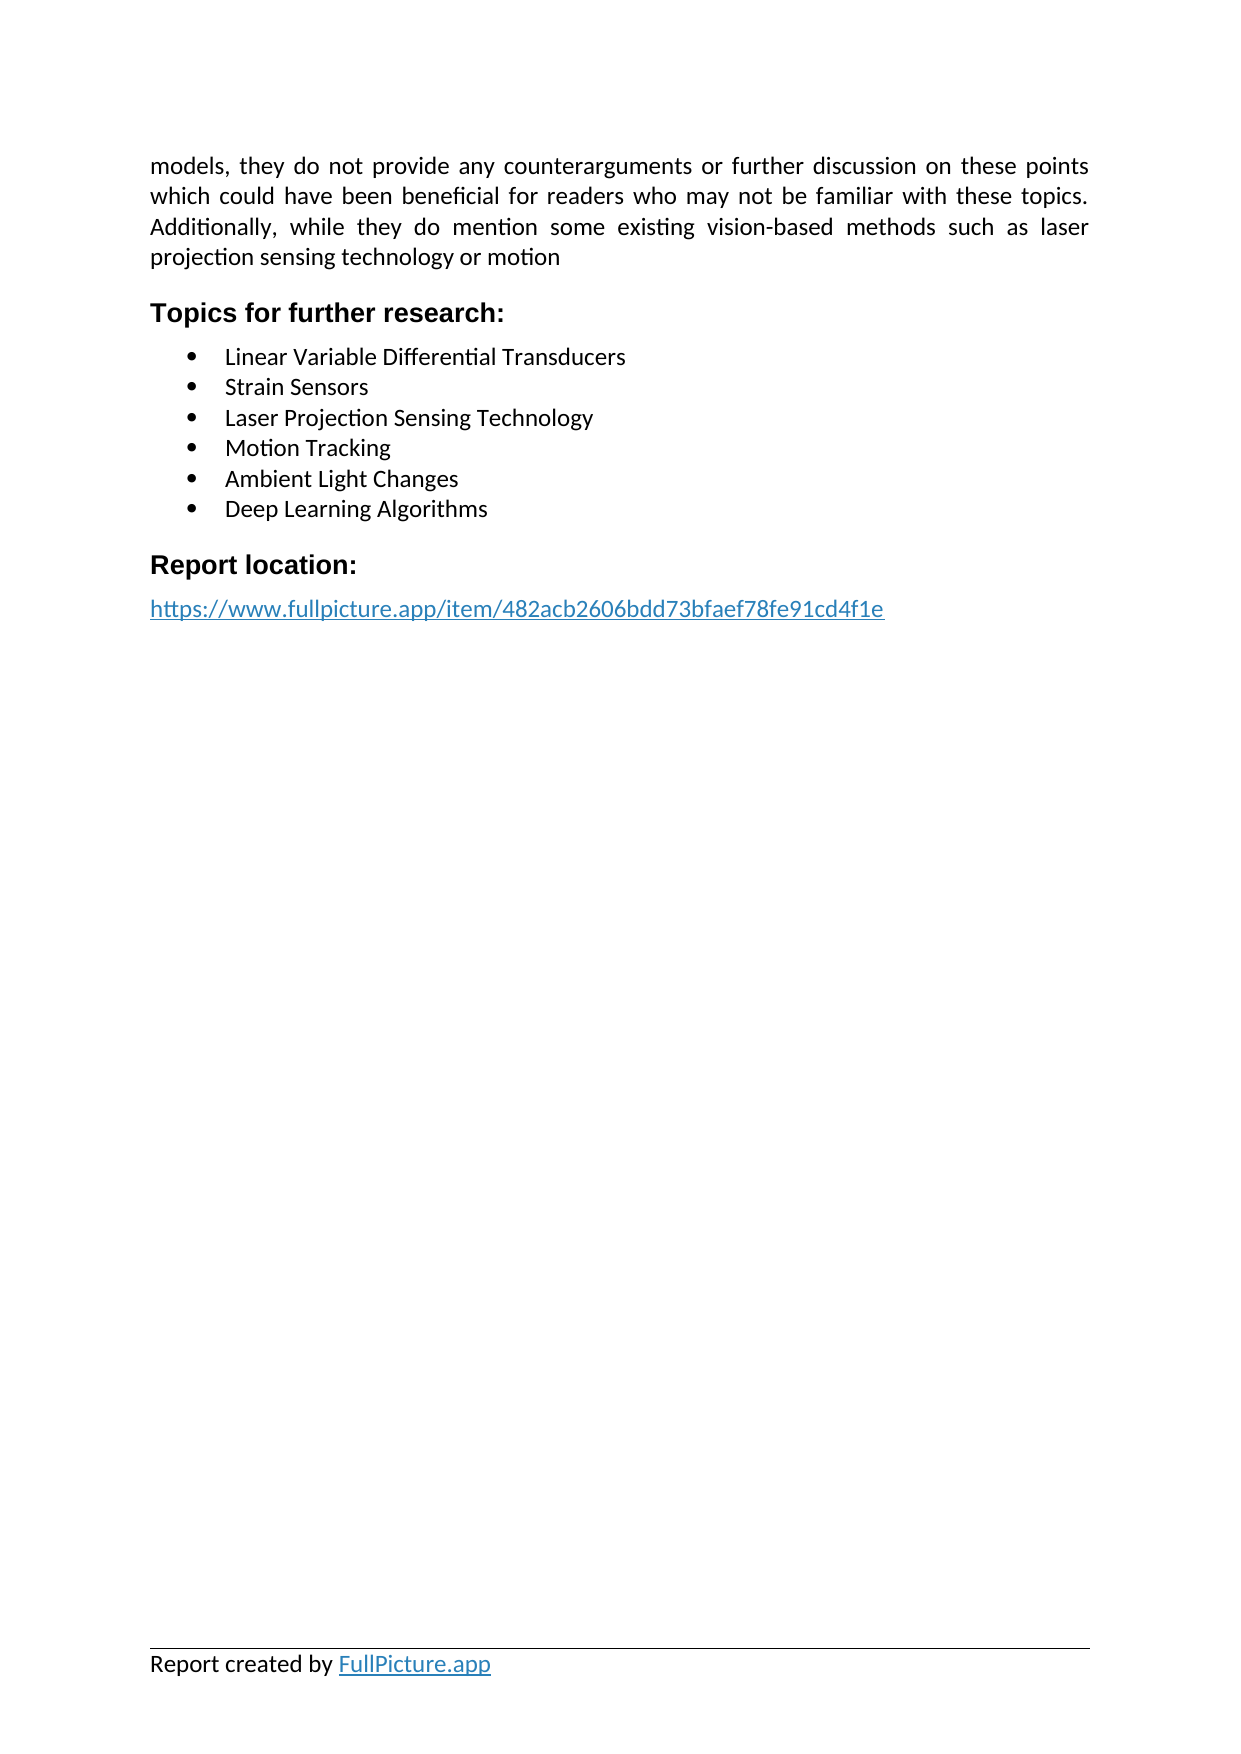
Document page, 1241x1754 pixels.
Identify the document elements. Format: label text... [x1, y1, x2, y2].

list Deep Learning Algorithms [187, 493, 1090, 524]
list Motion Tracking [187, 432, 1090, 463]
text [150, 150, 1090, 272]
subtitle Topics for further research: [150, 297, 1090, 328]
list Linear Variable Differential Transducers [187, 341, 1090, 371]
list Strain Sensors [187, 371, 1090, 402]
list Ambient Light Changes [187, 463, 1090, 493]
text https://www.fullpicture.app/item/482acb2606bdd73bfaef78fe91cd4f1e [150, 593, 1090, 623]
list Laser Projection Sensing Technology [187, 402, 1090, 432]
subtitle Report location: [150, 549, 1090, 580]
